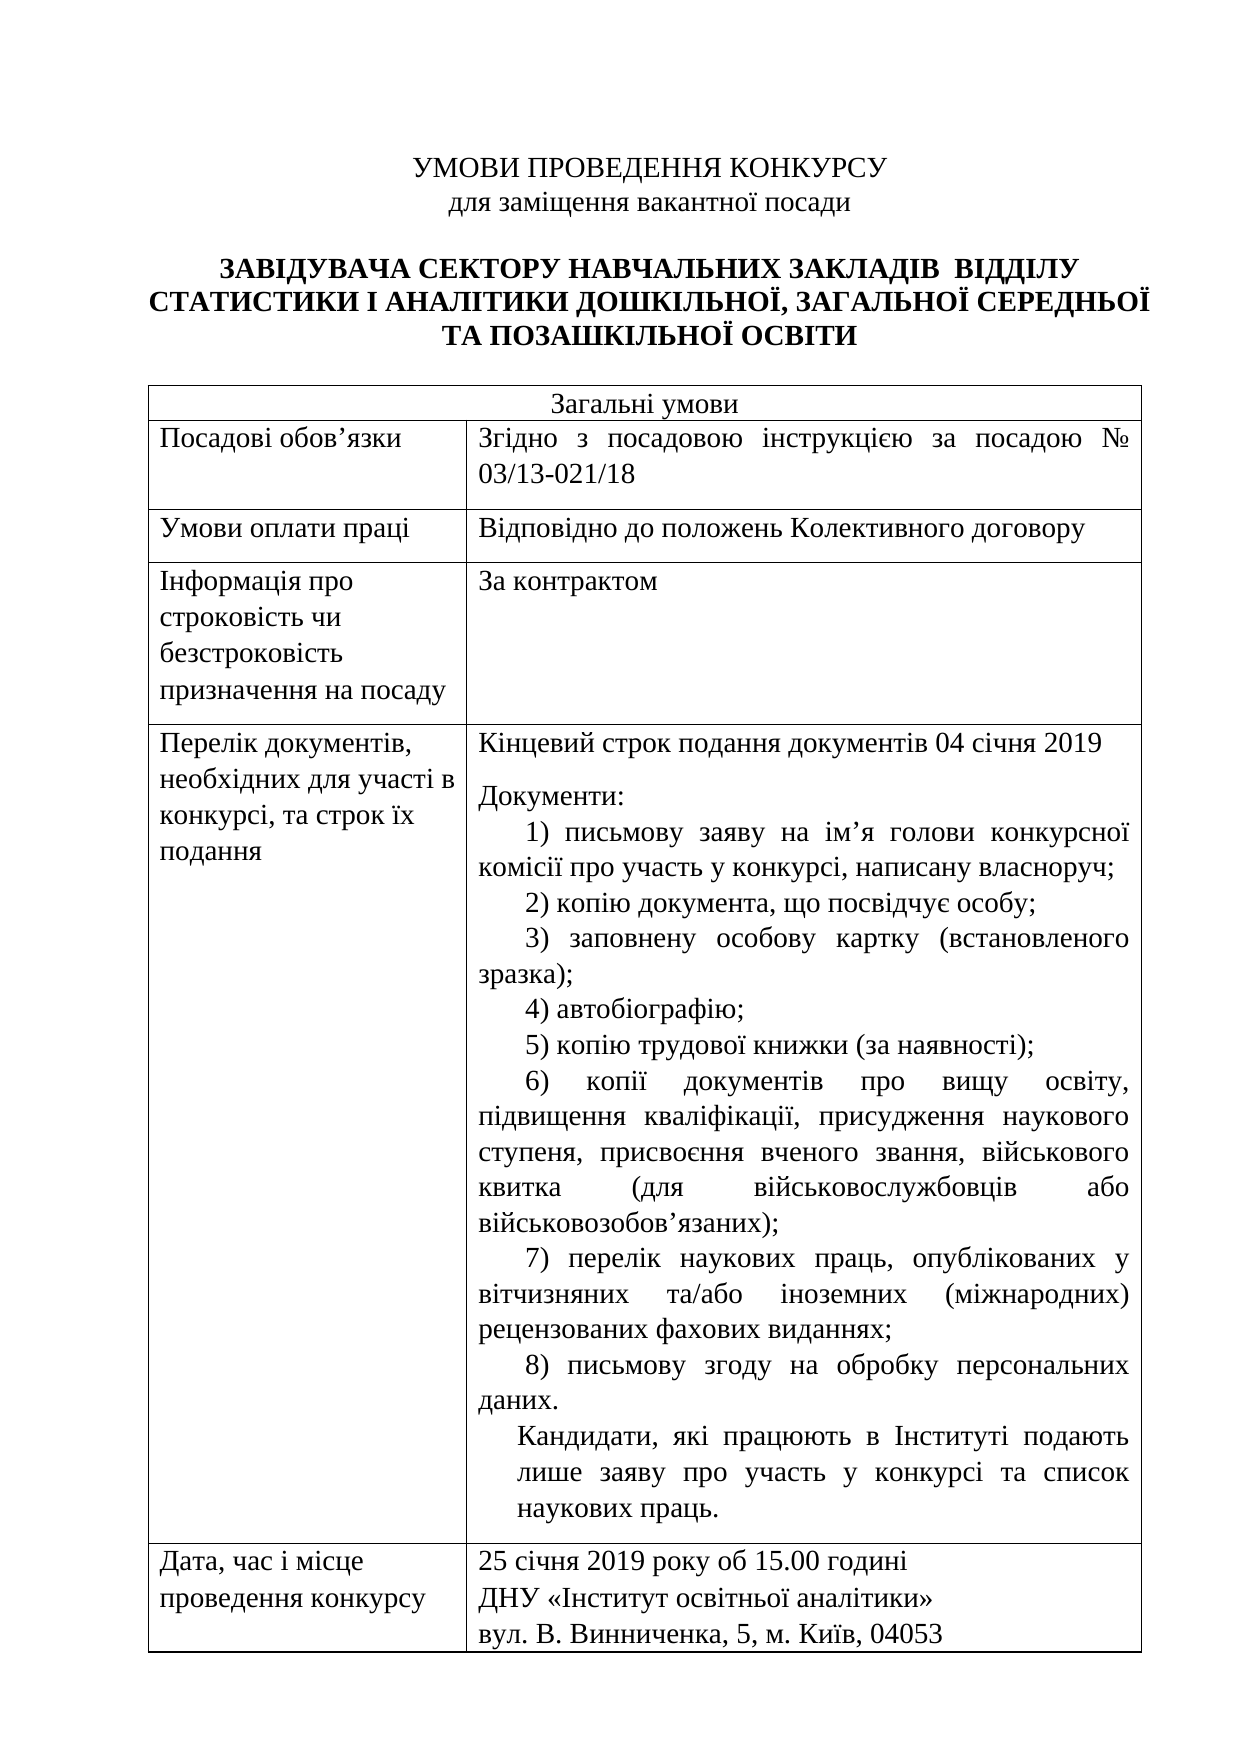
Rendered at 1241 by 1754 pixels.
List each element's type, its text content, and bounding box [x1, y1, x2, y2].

table_cell Згідно з посадовою інструкцією за посадою № 03/13-021/18 [467, 421, 1141, 509]
table_cell Відповідно до положень Колективного договору [467, 510, 1141, 562]
table_cell Умови оплати праці [149, 510, 466, 562]
table_header Загальні умови [149, 386, 1141, 419]
table_cell 25 січня 2019 року об 15.00 годині ДНУ «Інститут освітньої аналітики» вул. В. Винниченка, 5, м. Київ, 04053 [467, 1544, 1141, 1651]
table_cell Перелік документів, необхідних для участі в конкурсі, та строк їх подання [149, 725, 466, 1542]
table_cell Інформація про строковість чи безстроковість призначення на посаду [149, 563, 466, 724]
text УМОВИ ПРОВЕДЕННЯ КОНКУРСУ [148, 150, 1152, 184]
subtitle ЗАВІДУВАЧА СЕКТОРУ НАВЧАЛЬНИХ ЗАКЛАДІВ ВІДДІЛУ СТАТИСТИКИ І АНАЛІТИКИ ДОШКІЛЬНОЇ, ЗАГАЛЬНОЇ СЕРЕДНЬОЇ ТА ПОЗАШКІЛЬНОЇ ОСВІТИ [148, 251, 1152, 351]
table_cell Дата, час і місце проведення конкурсу [149, 1544, 466, 1651]
table_cell Кінцевий строк подання документів 04 січня 2019 Документи: 1) письмову заяву на ім’я голови конкурсної комісії про участь у конкурсі, написану власноруч; 2) копію документа, що посвідчує особу; 3) заповнену особову картку (встановленого зразка); 4) автобіографію; 5) копію трудової книжки (за наявності); 6) копії документів про вищу освіту, підвищення кваліфікації, присудження наукового ступеня, присвоєння вченого звання, військового квитка (для військовослужбовців або військовозобов’язаних); 7) перелік наукових праць, опублікованих у вітчизняних та/або іноземних (міжнародних) рецензованих фахових виданнях; 8) письмову згоду на обробку персональних даних. Кандидати, які працюють в Інституті подають лише заяву про участь у конкурсі та список наукових праць. [467, 725, 1141, 1542]
text для заміщення вакантної посади [148, 184, 1152, 217]
table_cell Посадові обов’язки [149, 421, 466, 509]
table_cell За контрактом [467, 563, 1141, 724]
